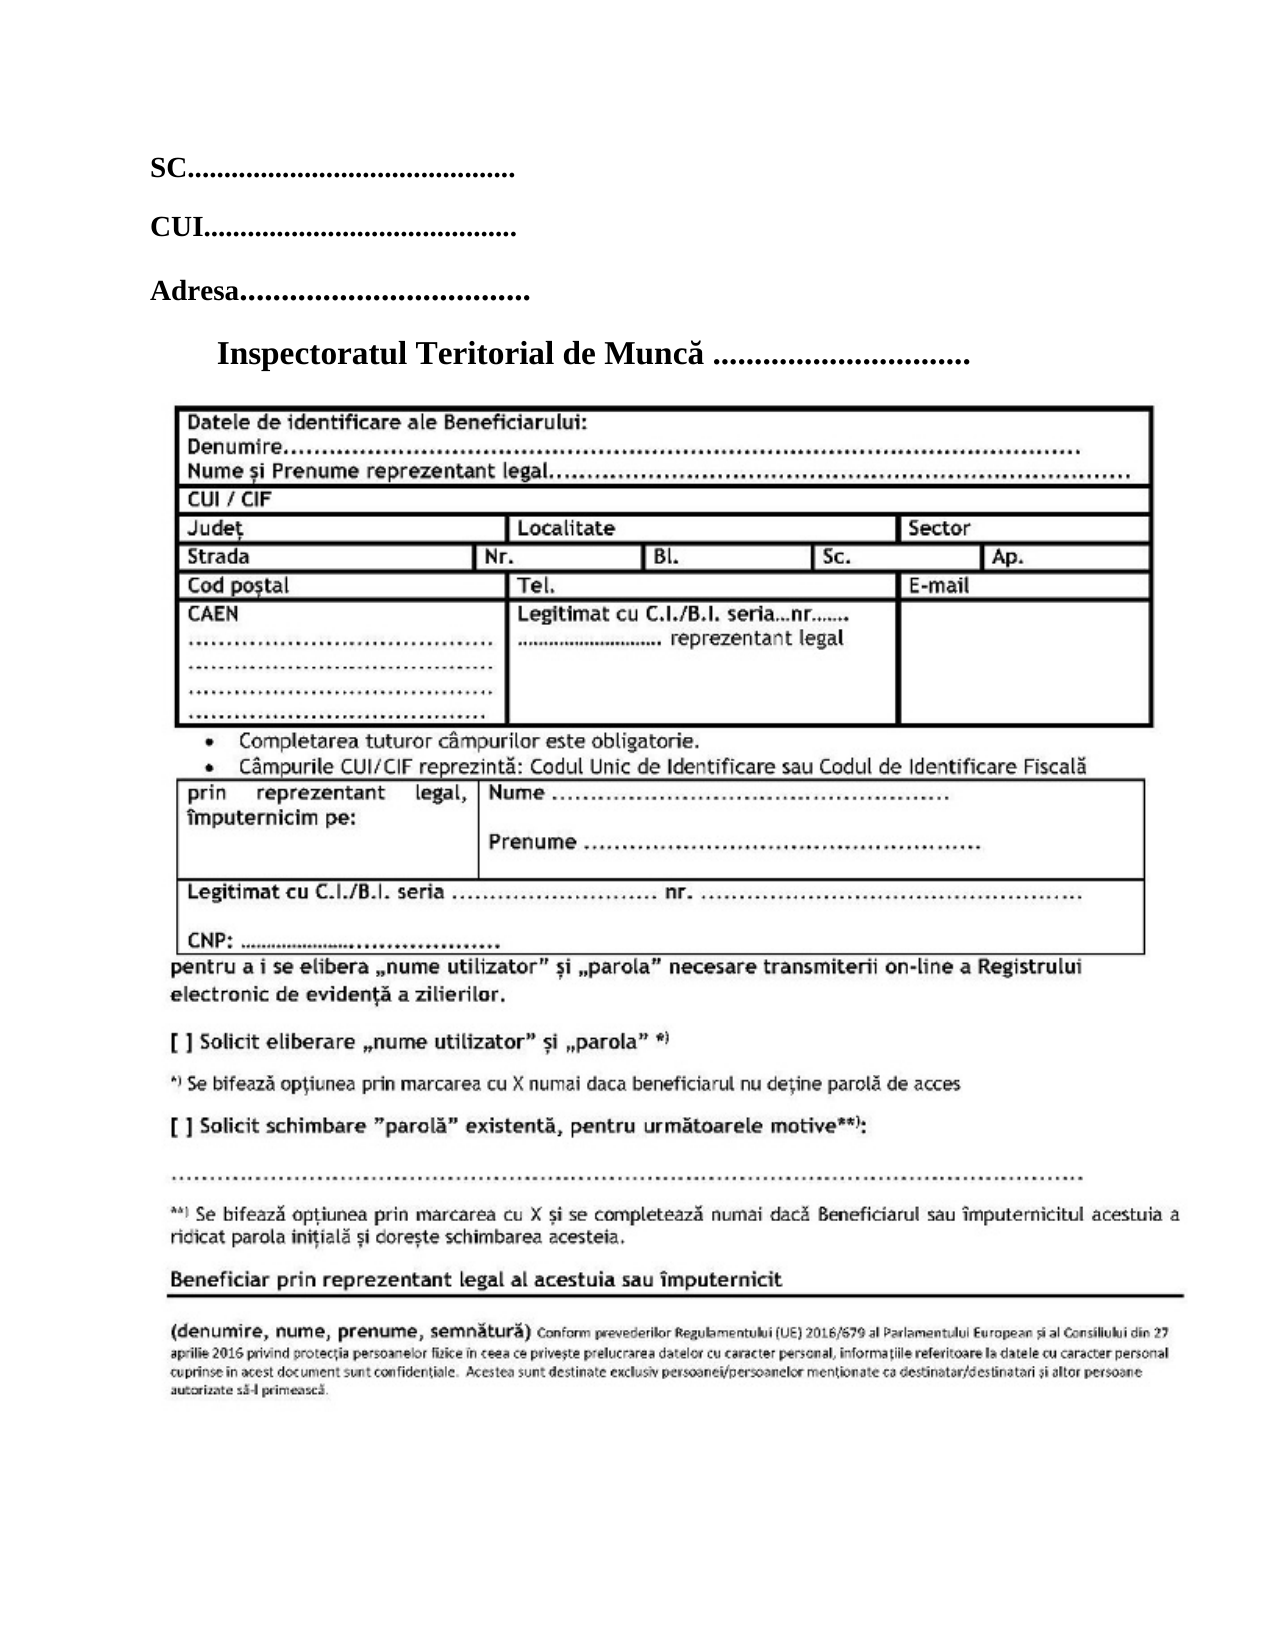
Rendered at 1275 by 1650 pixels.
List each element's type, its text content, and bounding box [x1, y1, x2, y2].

text CUI........................................... [150, 209, 1125, 243]
picture [150, 398, 1194, 1426]
text Inspectoratul Teritorial de Muncă ............................... [150, 334, 1125, 372]
text SC............................................. [150, 150, 1125, 183]
text Adresa................................... [150, 269, 1125, 307]
